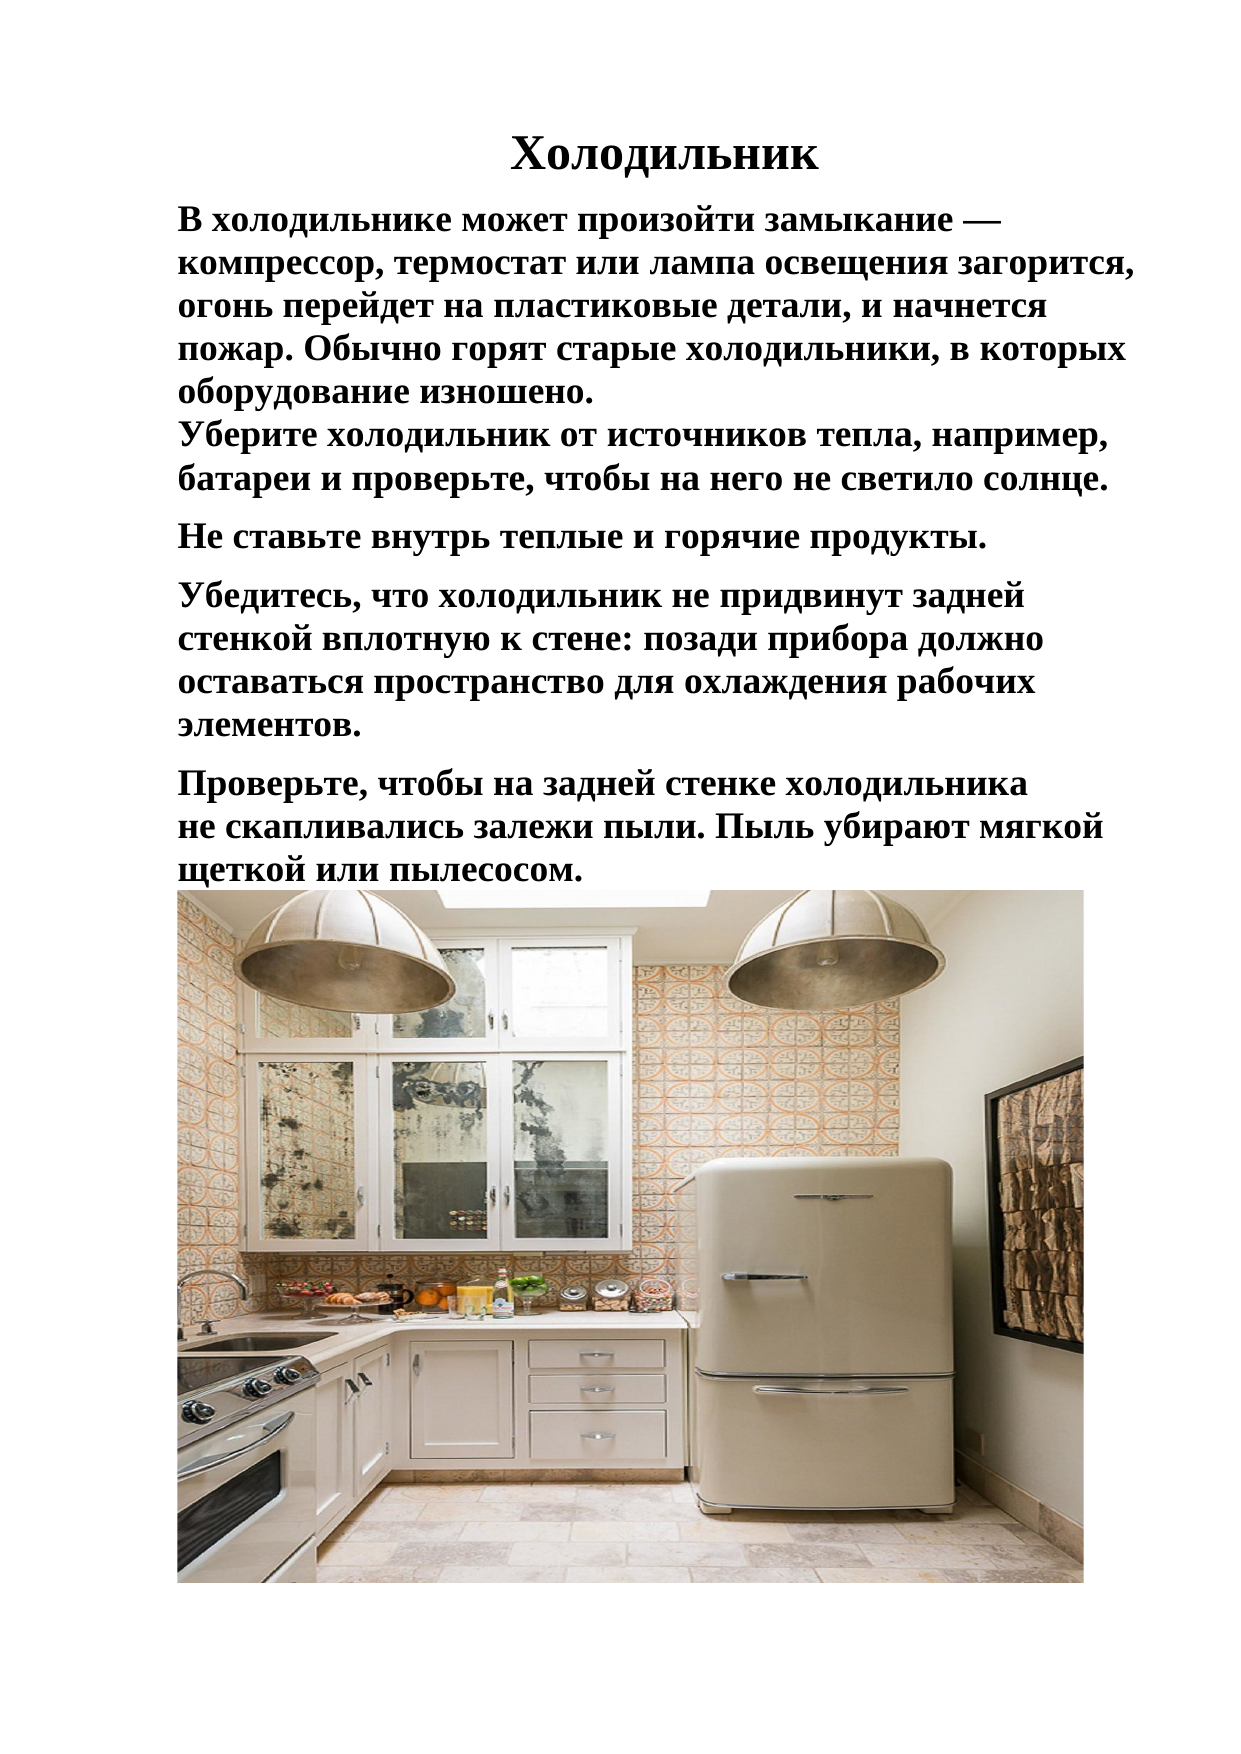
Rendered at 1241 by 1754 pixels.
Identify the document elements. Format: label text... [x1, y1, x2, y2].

text В холодильнике может произойти замыкание — компрессор, термостат или лампа освещения загорится, огонь перейдет на пластиковые детали, и начнется пожар. Обычно горят старые холодильники, в которых оборудование изношено. [177, 196, 1152, 412]
text Убедитесь, что холодильник не придвинут задней стенкой вплотную к стене: позади прибора должно оставаться пространство для охлаждения рабочих элементов. [177, 572, 1152, 745]
text Не ставьте внутрь теплые и горячие продукты. [177, 514, 1152, 557]
text Уберите холодильник от источников тепла, например, батареи и проверьте, чтобы на него не светило солнце. [177, 412, 1152, 498]
text Холодильник [177, 118, 1152, 181]
picture [177, 890, 1084, 1583]
